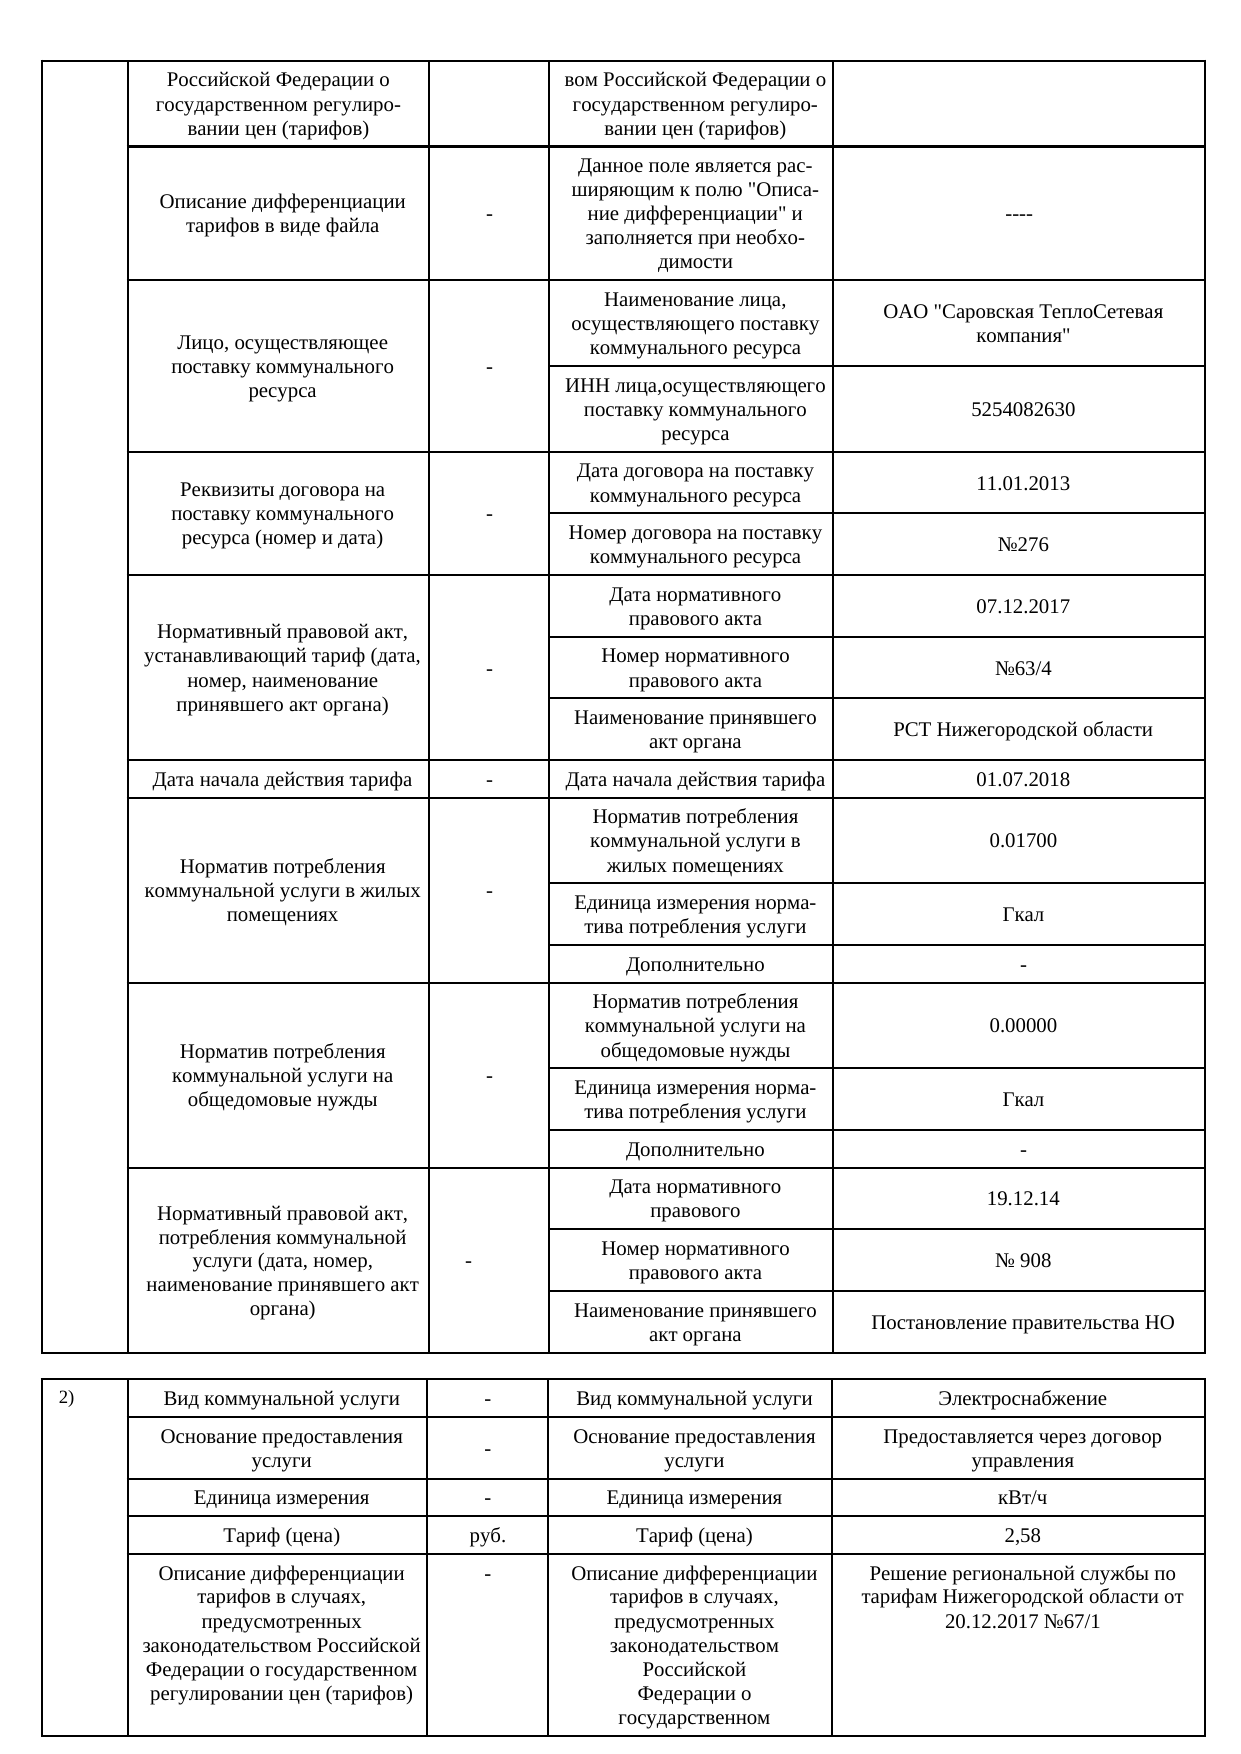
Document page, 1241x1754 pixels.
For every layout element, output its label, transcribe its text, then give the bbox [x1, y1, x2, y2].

table_cell ---- [834, 148, 1204, 279]
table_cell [550, 62, 832, 145]
table_cell - [428, 1418, 547, 1477]
table_cell - [834, 946, 1204, 982]
table_cell Единица измерения норма-тива потребления услуги [550, 1069, 832, 1129]
table_cell ИНН лица,осуществляющего поставку коммунального ресурса [550, 367, 832, 451]
table_cell - [430, 576, 548, 759]
table_cell Гкал [834, 884, 1204, 944]
table_cell Постановление правительства НО [834, 1292, 1204, 1352]
table_cell Лицо, осуществляющее поставку коммунального ресурса [129, 281, 428, 451]
table_cell кВт/ч [833, 1480, 1204, 1515]
table_cell Дата начала действия тарифа [550, 761, 832, 797]
table_cell 0.01700 [834, 799, 1204, 882]
table_cell - [430, 62, 548, 145]
table_cell Наименование принявшего акт органа [550, 1292, 832, 1352]
table_cell - [430, 148, 548, 279]
table_cell Наименование лица, осуществляющего поставку коммунального ресурса [550, 281, 832, 365]
table_cell 11.01.2013 [834, 453, 1204, 512]
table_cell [549, 1555, 831, 1734]
table_header - [428, 1380, 547, 1416]
table_cell Номер нормативного правового акта [550, 638, 832, 697]
table_cell № 908 [834, 1230, 1204, 1290]
table_cell руб. [428, 1517, 547, 1553]
table_header 2) [43, 1380, 127, 1734]
table_cell №276 [834, 514, 1204, 574]
table_cell 01.07.2018 [834, 761, 1204, 797]
table_cell - [428, 1555, 547, 1734]
table_cell Дата нормативного правового акта [550, 576, 832, 636]
table_cell - [834, 1131, 1204, 1167]
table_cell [834, 62, 1204, 145]
table_cell Тариф (цена) [129, 1517, 426, 1553]
table_cell - [430, 761, 548, 797]
table_cell Единица измерения норма-тива потребления услуги [550, 884, 832, 944]
table_cell Дата нормативного правового [550, 1169, 832, 1228]
table_cell Гкал [834, 1069, 1204, 1129]
table_cell Данное поле является рас-ширяющим к полю "Описа-ние дифференциации" и заполняется при необхо-димости [550, 148, 832, 279]
table_cell Норматив потребления коммунальной услуги в жилых помещениях [550, 799, 832, 882]
table_cell - [428, 1480, 547, 1515]
table_cell Норматив потребления коммунальной услуги в жилых помещениях [129, 799, 428, 982]
table_cell - [430, 1169, 548, 1352]
table_cell 19.12.14 [834, 1169, 1204, 1228]
table_header Вид коммунальной услуги [129, 1380, 426, 1416]
table_cell Предоставляется через договор управления [833, 1418, 1204, 1477]
table_cell Номер нормативного правового акта [550, 1230, 832, 1290]
table_cell Дополнительно [550, 1131, 832, 1167]
table_header Вид коммунальной услуги [549, 1380, 831, 1416]
table_cell ОАО "Саровская ТеплоСетевая компания" [834, 281, 1204, 365]
table_cell Дата начала действия тарифа [129, 761, 428, 797]
table_cell - [430, 281, 548, 451]
table_cell Норматив потребления коммунальной услуги на общедомовые нужды [129, 984, 428, 1167]
table_cell РСТ Нижегородской области [834, 699, 1204, 759]
table_cell Единица измерения [549, 1480, 831, 1515]
table_cell 0.00000 [834, 984, 1204, 1067]
table_cell Основание предоставления услуги [549, 1418, 831, 1477]
table_cell - [430, 453, 548, 574]
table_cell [129, 62, 428, 145]
table_cell Нормативный правовой акт, потребления коммунальной услуги (дата, номер, наименование принявшего акт органа) [129, 1169, 428, 1352]
table_cell Дата договора на поставку коммунального ресурса [550, 453, 832, 512]
table_cell Номер договора на поставку коммунального ресурса [550, 514, 832, 574]
table_cell - [430, 984, 548, 1167]
table_cell Тариф (цена) [549, 1517, 831, 1553]
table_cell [129, 1555, 426, 1734]
table_cell 07.12.2017 [834, 576, 1204, 636]
table_cell 2,58 [833, 1517, 1204, 1553]
table_cell Основание предоставления услуги [129, 1418, 426, 1477]
table_cell Единица измерения [129, 1480, 426, 1515]
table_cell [833, 1555, 1204, 1734]
table_header Электроснабжение [833, 1380, 1204, 1416]
table_cell 5254082630 [834, 367, 1204, 451]
table_cell №63/4 [834, 638, 1204, 697]
table_cell Реквизиты договора на поставку коммунального ресурса (номер и дата) [129, 453, 428, 574]
table_cell Нормативный правовой акт, устанавливающий тариф (дата, номер, наименование принявшего акт органа) [129, 576, 428, 759]
table_cell Дополнительно [550, 946, 832, 982]
table_cell Описание дифференциации тарифов в виде файла [129, 148, 428, 279]
table_cell - [430, 799, 548, 982]
table_cell Наименование принявшего акт органа [550, 699, 832, 759]
table_cell Норматив потребления коммунальной услуги на общедомовые нужды [550, 984, 832, 1067]
